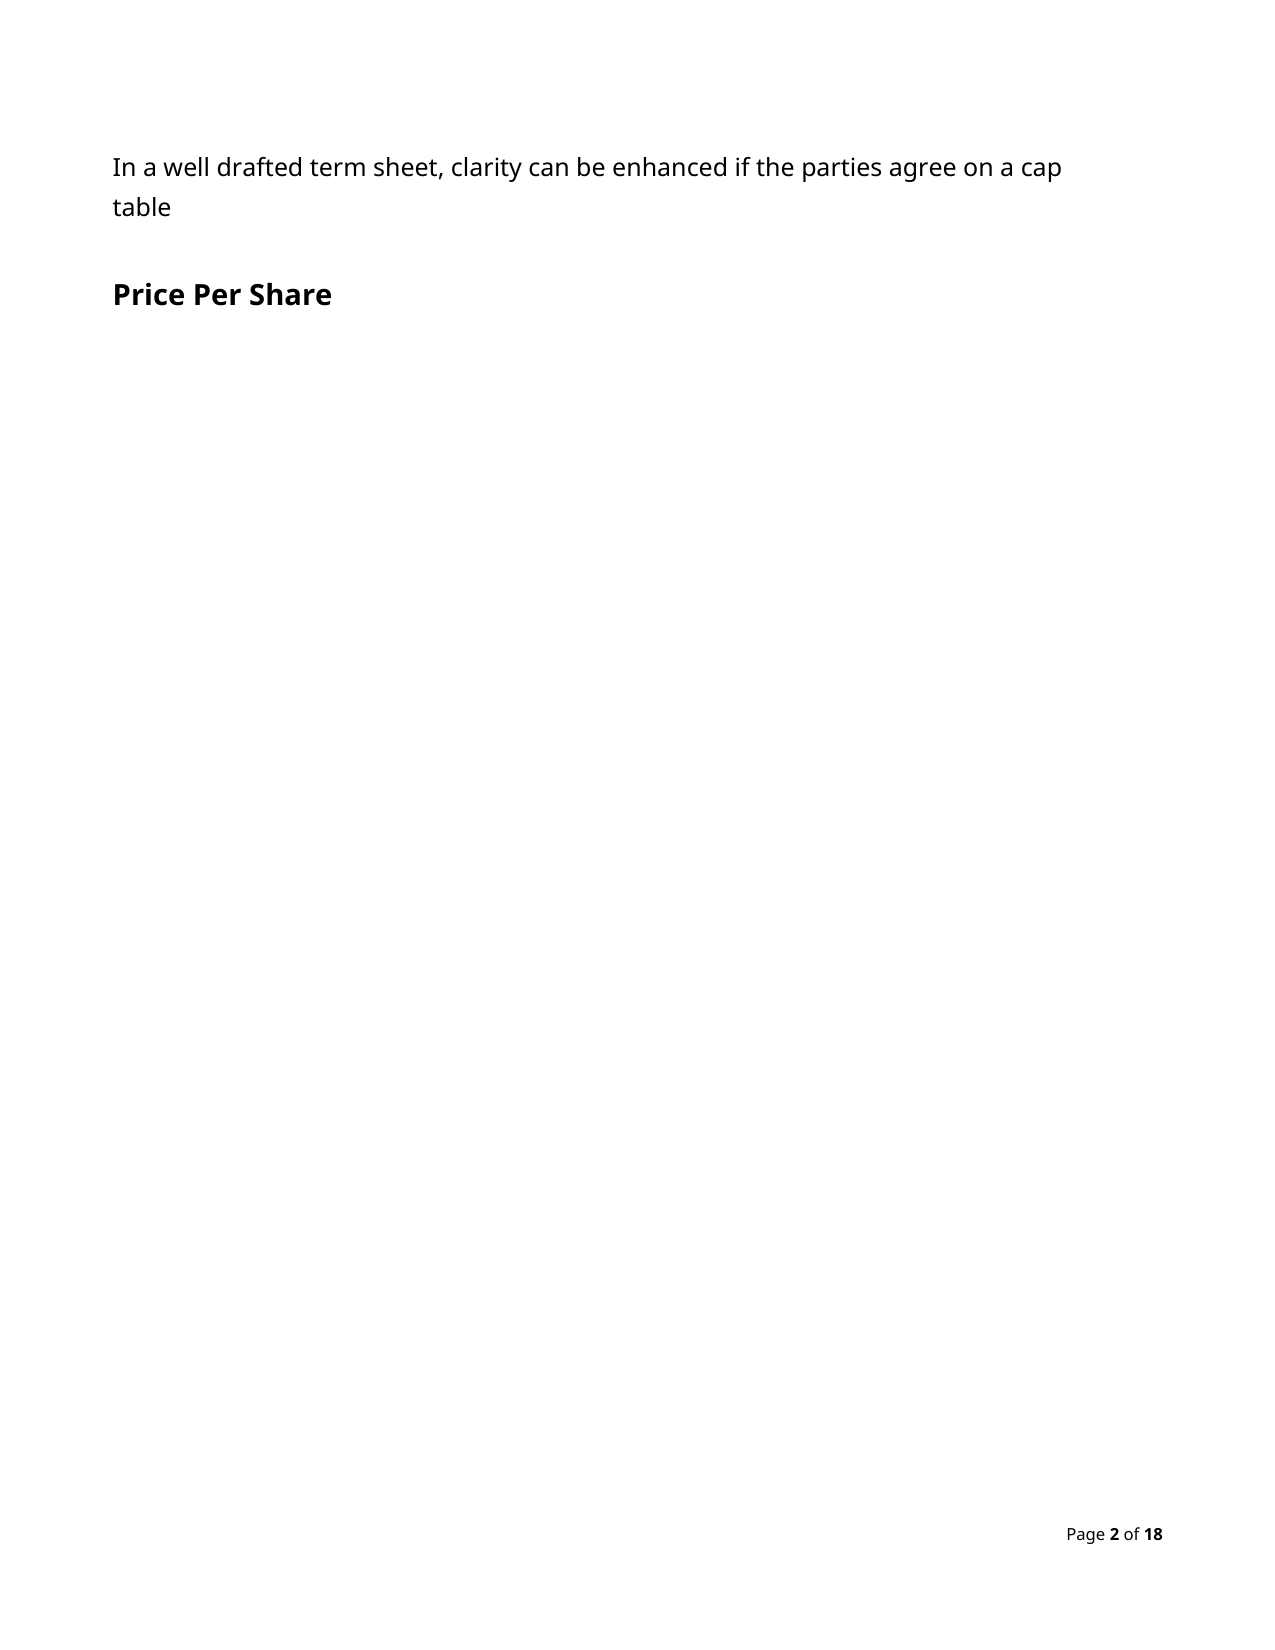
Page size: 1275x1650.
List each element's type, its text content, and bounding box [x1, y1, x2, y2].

text In a well drafted term sheet, clarity can be enhanced if the parties agree on a cap table [112, 150, 1116, 223]
text Price Per Share [112, 274, 1116, 314]
